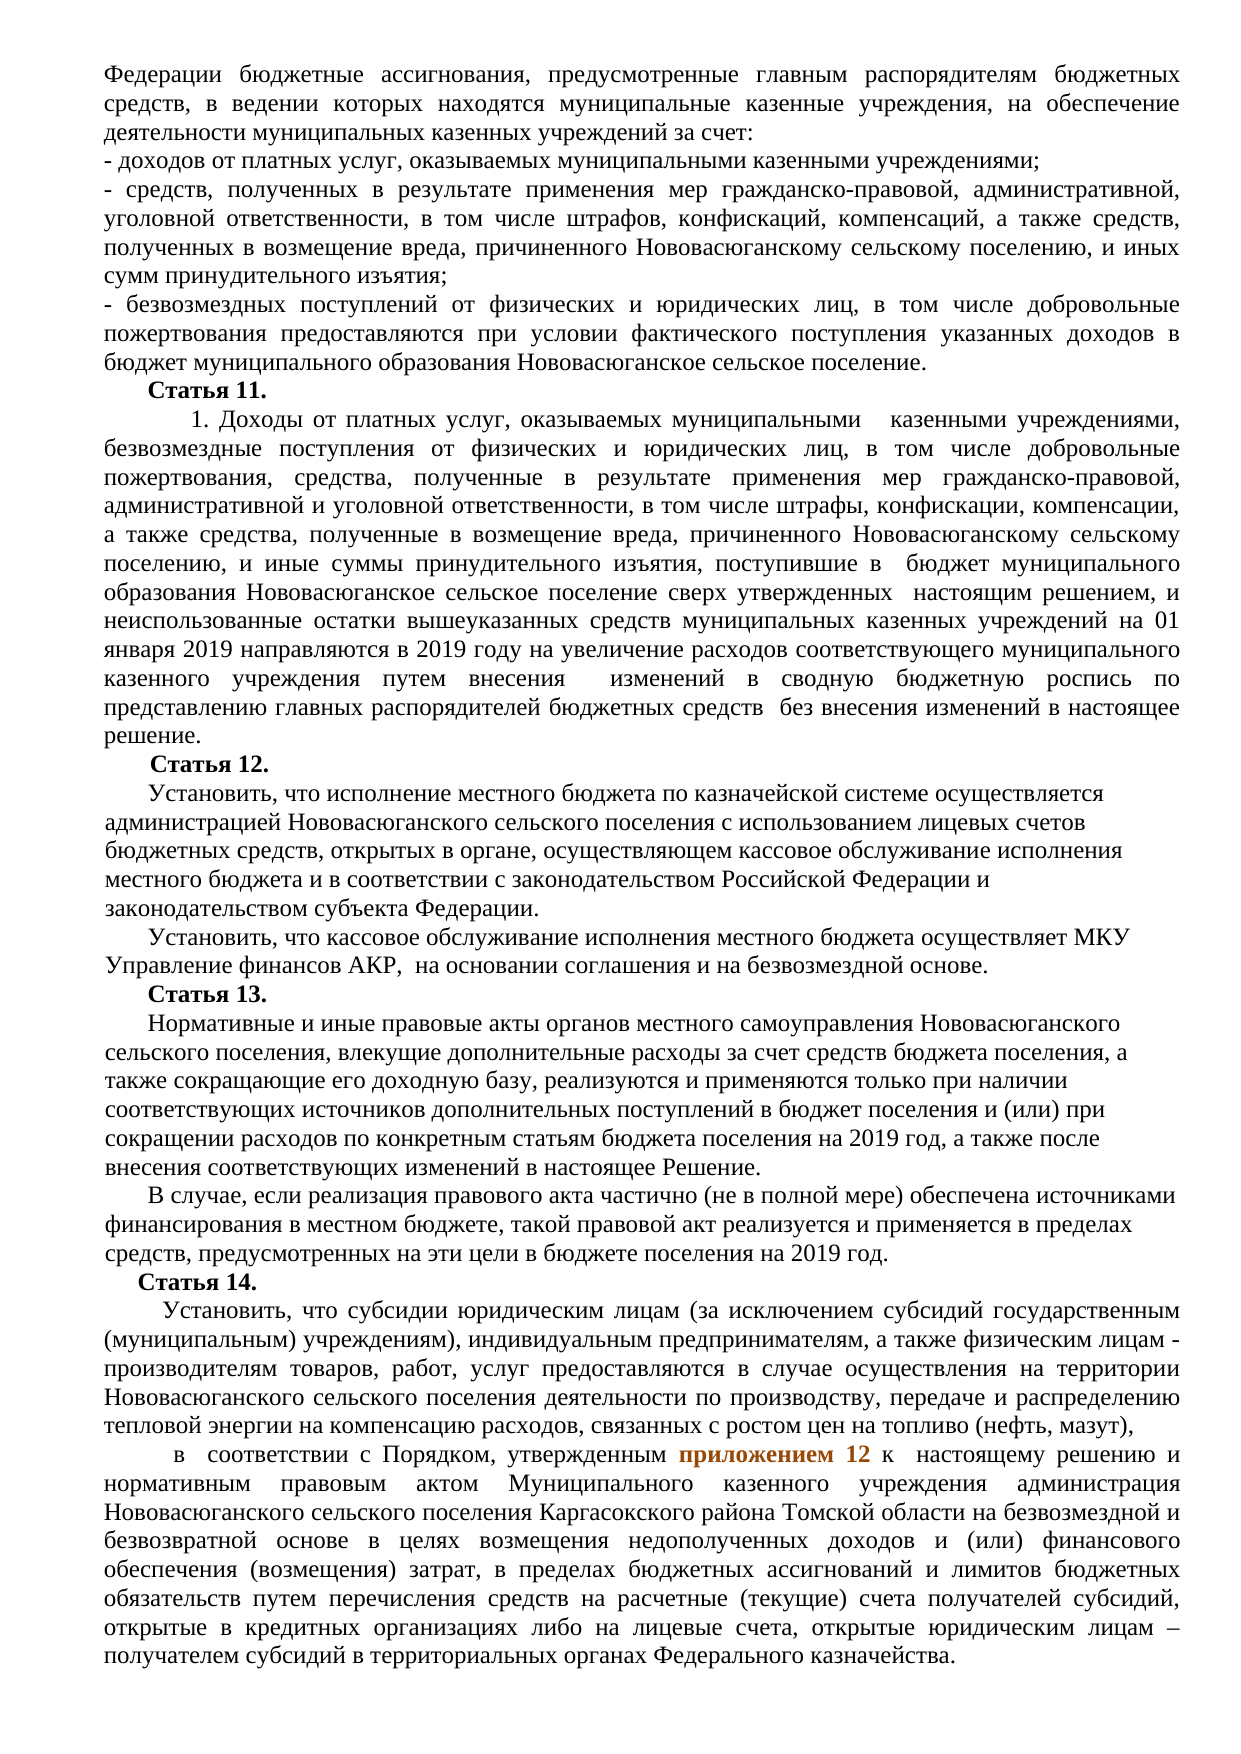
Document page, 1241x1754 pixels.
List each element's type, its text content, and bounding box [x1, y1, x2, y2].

text Статья 13. [104, 979, 1180, 1008]
text - средств, полученных в результате применения мер гражданско-правовой, административной, уголовной ответственности, в том числе штрафов, конфискаций, компенсаций, а также средств, полученных в возмещение вреда, причиненного Нововасюганскому сельскому поселению, и иных сумм принудительного изъятия; [103, 174, 1181, 289]
text Статья 14. [103, 1267, 1180, 1295]
text 1. Доходы от платных услуг, оказываемых муниципальными казенными учреждениями, безвозмездные поступления от физических и юридических лиц, в том числе добровольные пожертвования, средства, полученные в результате применения мер гражданско-правовой, административной и уголовной ответственности, в том числе штрафы, конфискации, компенсации, а также средства, полученные в возмещение вреда, причиненного Нововасюганскому сельскому поселению, и иные суммы принудительного изъятия, поступившие в бюджет муниципального образования Нововасюганское сельское поселение сверх утвержденных настоящим решением, и неиспользованные остатки вышеуказанных средств муниципальных казенных учреждений на 01 января 2019 направляются в 2019 году на увеличение расходов соответствующего муниципального казенного учреждения путем внесения изменений в сводную бюджетную роспись по представлению главных распорядителей бюджетных средств без внесения изменений в настоящее решение. [103, 404, 1181, 749]
text Нормативные и иные правовые акты органов местного самоуправления Нововасюганского сельского поселения, влекущие дополнительные расходы за счет средств бюджета поселения, а также сокращающие его доходную базу, реализуются и применяются только при наличии соответствующих источников дополнительных поступлений в бюджет поселения и (или) при сокращении расходов по конкретным статьям бюджета поселения на 2019 год, а также после внесения соответствующих изменений в настоящее Решение. [104, 1008, 1180, 1180]
text в соответствии с Порядком, утвержденным приложением 12 к настоящему решению и нормативным правовым актом Муниципального казенного учреждения администрация Нововасюганского сельского поселения Каргасокского района Томской области на безвозмездной и безвозвратной основе в целях возмещения недополученных доходов и (или) финансового обеспечения (возмещения) затрат, в пределах бюджетных ассигнований и лимитов бюджетных обязательств путем перечисления средств на расчетные (текущие) счета получателей субсидий, открытые в кредитных организациях либо на лицевые счета, открытые юридическим лицам – получателем субсидий в территориальных органах Федерального казначейства. [103, 1439, 1181, 1669]
text Статья 11. [103, 375, 1181, 404]
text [103, 59, 1181, 145]
text Установить, что исполнение местного бюджета по казначейской системе осуществляется администрацией Нововасюганского сельского поселения с использованием лицевых счетов бюджетных средств, открытых в органе, осуществляющем кассовое обслуживание исполнения местного бюджета и в соответствии с законодательством Российской Федерации и законодательством субъекта Федерации. [104, 778, 1180, 922]
text Установить, что кассовое обслуживание исполнения местного бюджета осуществляет МКУ Управление финансов АКР, на основании соглашения и на безвозмездной основе. [104, 922, 1180, 979]
text Установить, что субсидии юридическим лицам (за исключением субсидий государственным (муниципальным) учреждениям), индивидуальным предпринимателям, а также физическим лицам - производителям товаров, работ, услуг предоставляются в случае осуществления на территории Нововасюганского сельского поселения деятельности по производству, передаче и распределению тепловой энергии на компенсацию расходов, связанных с ростом цен на топливо (нефть, мазут), [103, 1295, 1181, 1439]
text - доходов от платных услуг, оказываемых муниципальными казенными учреждениями; [103, 145, 1181, 174]
text - безвозмездных поступлений от физических и юридических лиц, в том числе добровольные пожертвования предоставляются при условии фактического поступления указанных доходов в бюджет муниципального образования Нововасюганское сельское поселение. [103, 289, 1181, 375]
text Статья 12. [149, 749, 1109, 778]
text В случае, если реализация правового акта частично (не в полной мере) обеспечена источниками финансирования в местном бюджете, такой правовой акт реализуется и применяется в пределах средств, предусмотренных на эти цели в бюджете поселения на 2019 год. [104, 1180, 1180, 1267]
